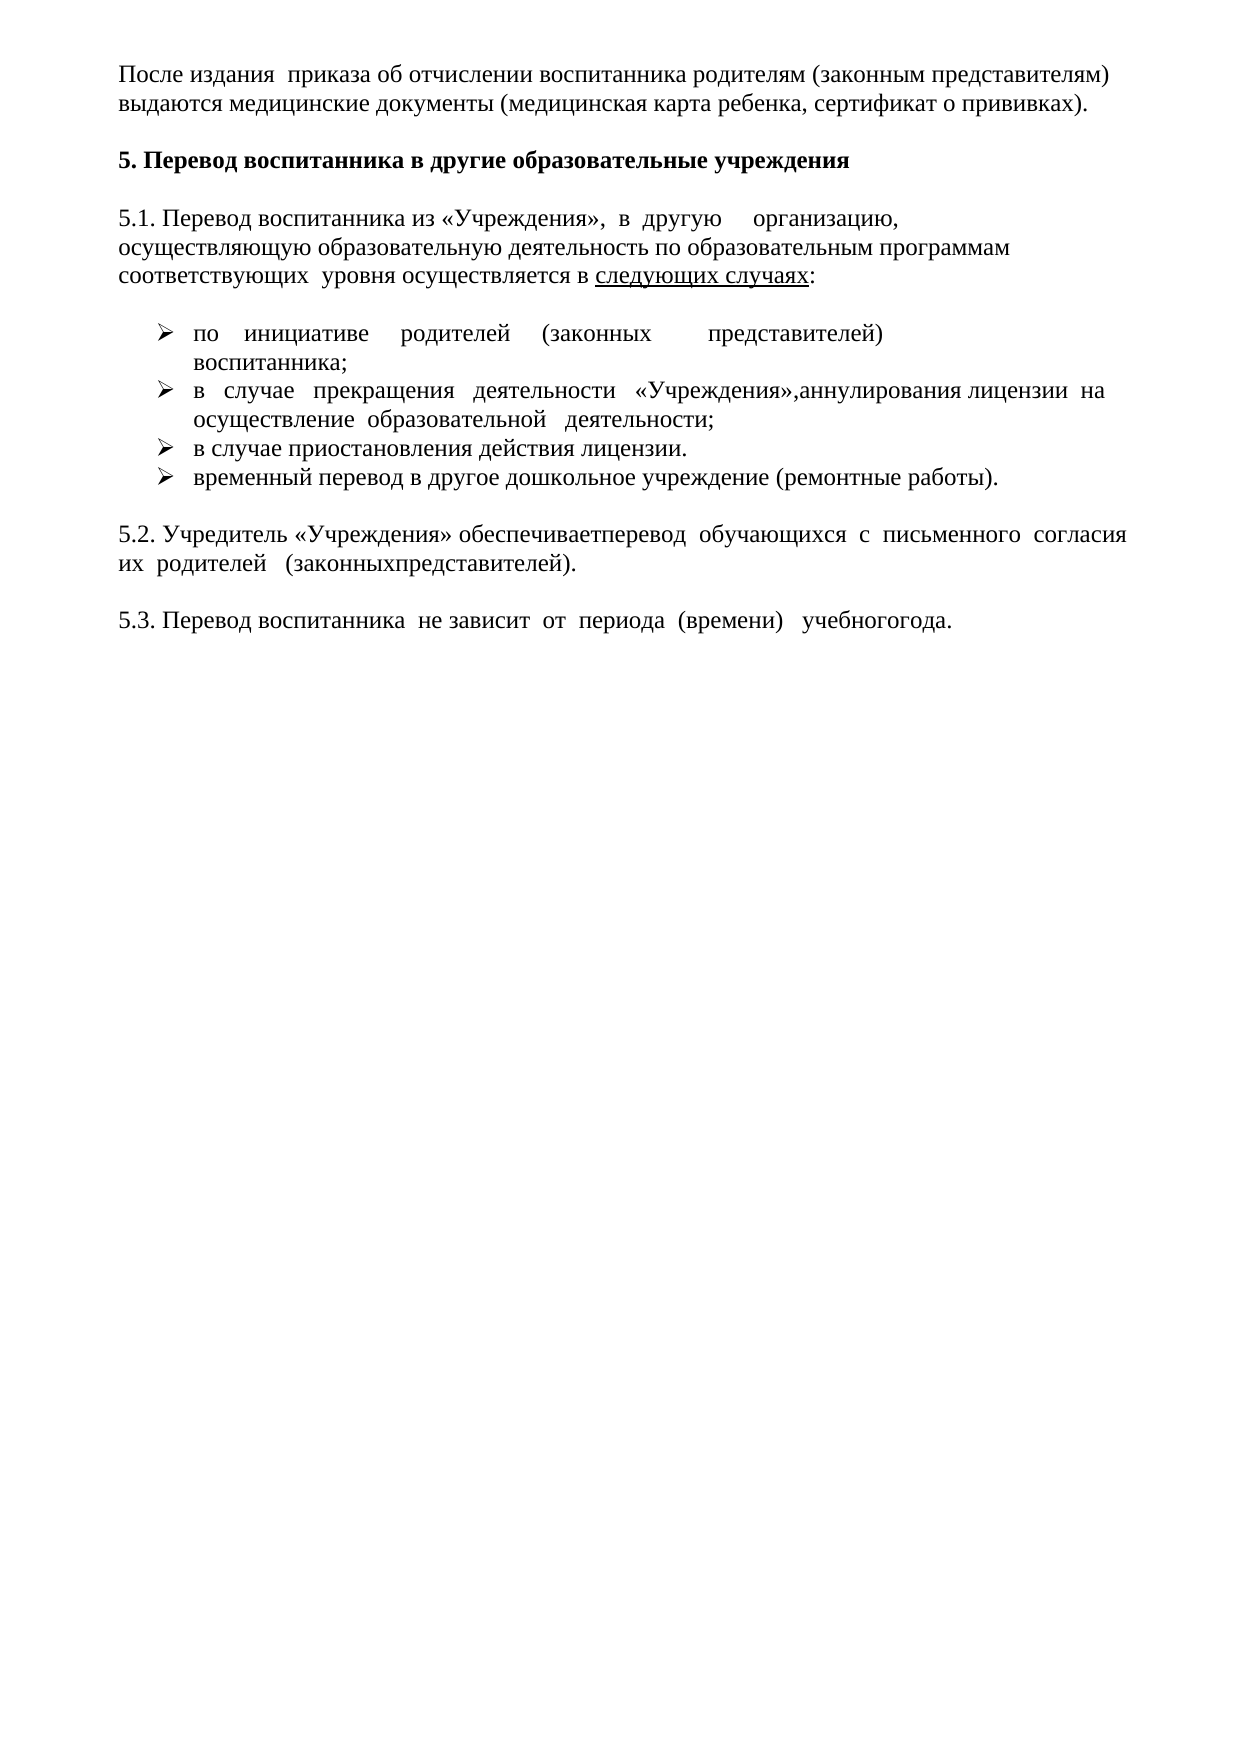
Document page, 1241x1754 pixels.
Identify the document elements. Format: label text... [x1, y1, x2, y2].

text После издания приказа об отчислении воспитанника родителям (законным представителям) выдаются медицинские документы (медицинская карта ребенка, сертификат о прививках). [118, 59, 1152, 117]
list временный перевод в другое дошкольное учреждение (ремонтные работы). [156, 462, 1152, 490]
text 5.1. Перевод воспитанника из «Учреждения», в другую организацию, [118, 203, 1152, 232]
text воспитанника; [193, 347, 1152, 375]
list в случае прекращения деятельности «Учреждения»,аннулирования лицензии на осуществление образовательной деятельности; [156, 375, 1152, 433]
text осуществляющую образовательную деятельность по образовательным программам [118, 232, 1152, 260]
list по инициативе родителей (законных представителей) [156, 318, 1152, 347]
text 5. Перевод воспитанника в другие образовательные учреждения [118, 145, 1152, 174]
text соответствующих уровня осуществляется в следующих случаях: [118, 260, 1152, 289]
text 5.2. Учредитель «Учреждения» обеспечиваетперевод обучающихся с письменного согласия их родителей (законныхпредставителей). [118, 519, 1152, 577]
list в случае приостановления действия лицензии. [156, 433, 1152, 462]
text 5.3. Перевод воспитанника не зависит от периода (времени) учебногогода. [118, 605, 1152, 634]
